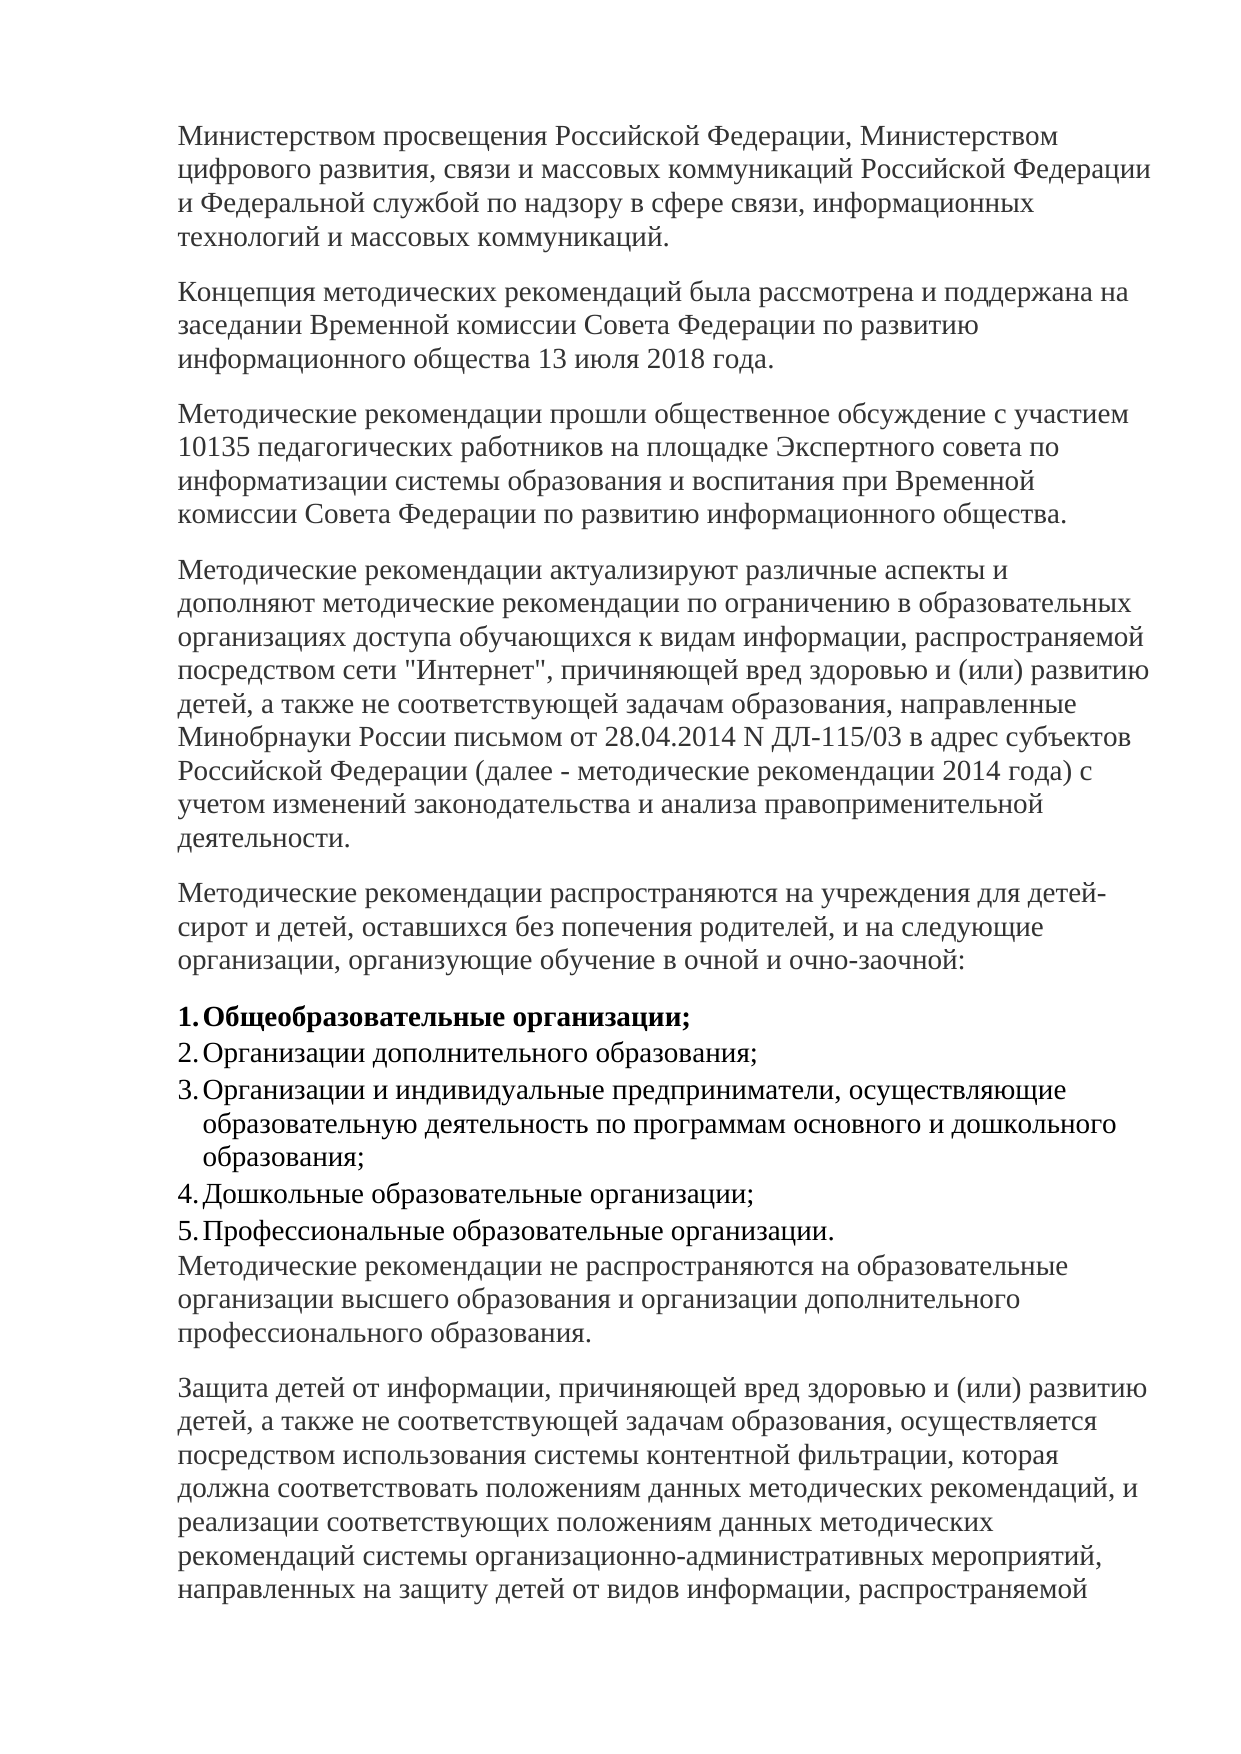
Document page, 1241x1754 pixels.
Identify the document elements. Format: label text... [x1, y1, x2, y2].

table_header 1. [176, 998, 201, 1034]
table_cell 2. [176, 1034, 201, 1071]
table_cell 3. [176, 1071, 201, 1174]
table_cell Профессиональные образовательные организации. [201, 1211, 1153, 1248]
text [177, 118, 1152, 252]
table_cell Дошкольные образовательные организации; [201, 1175, 1153, 1211]
table_cell 5. [176, 1211, 201, 1248]
text Концепция методических рекомендаций была рассмотрена и поддержана на заседании Временной комиссии Совета Федерации по развитию информационного общества 13 июля 2018 года. [177, 274, 1152, 374]
text Методические рекомендации не распространяются на образовательные организации высшего образования и организации дополнительного профессионального образования. [177, 1248, 1152, 1348]
table_cell Организации дополнительного образования; [201, 1034, 1153, 1071]
text Методические рекомендации прошли общественное обсуждение с участием 10135 педагогических работников на площадке Экспертного совета по информатизации системы образования и воспитания при Временной комиссии Совета Федерации по развитию информационного общества. [177, 396, 1152, 530]
table_cell 4. [176, 1175, 201, 1211]
table_header Общеобразовательные организации; [201, 998, 1153, 1034]
text Методические рекомендации актуализируют различные аспекты и дополняют методические рекомендации по ограничению в образовательных организациях доступа обучающихся к видам информации, распространяемой посредством сети "Интернет", причиняющей вред здоровью и (или) развитию детей, а также не соответствующей задачам образования, направленные Минобрнауки России письмом от 28.04.2014 N ДЛ-115/03 в адрес субъектов Российской Федерации (далее - методические рекомендации 2014 года) с учетом изменений законодательства и анализа правоприменительной деятельности. [177, 552, 1152, 854]
table_cell Организации и индивидуальные предприниматели, осуществляющие образовательную деятельность по программам основного и дошкольного образования; [201, 1071, 1153, 1174]
text Методические рекомендации распространяются на учреждения для детей-сирот и детей, оставшихся без попечения родителей, и на следующие организации, организующие обучение в очной и очно-заочной: [177, 875, 1152, 976]
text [177, 1370, 1152, 1605]
